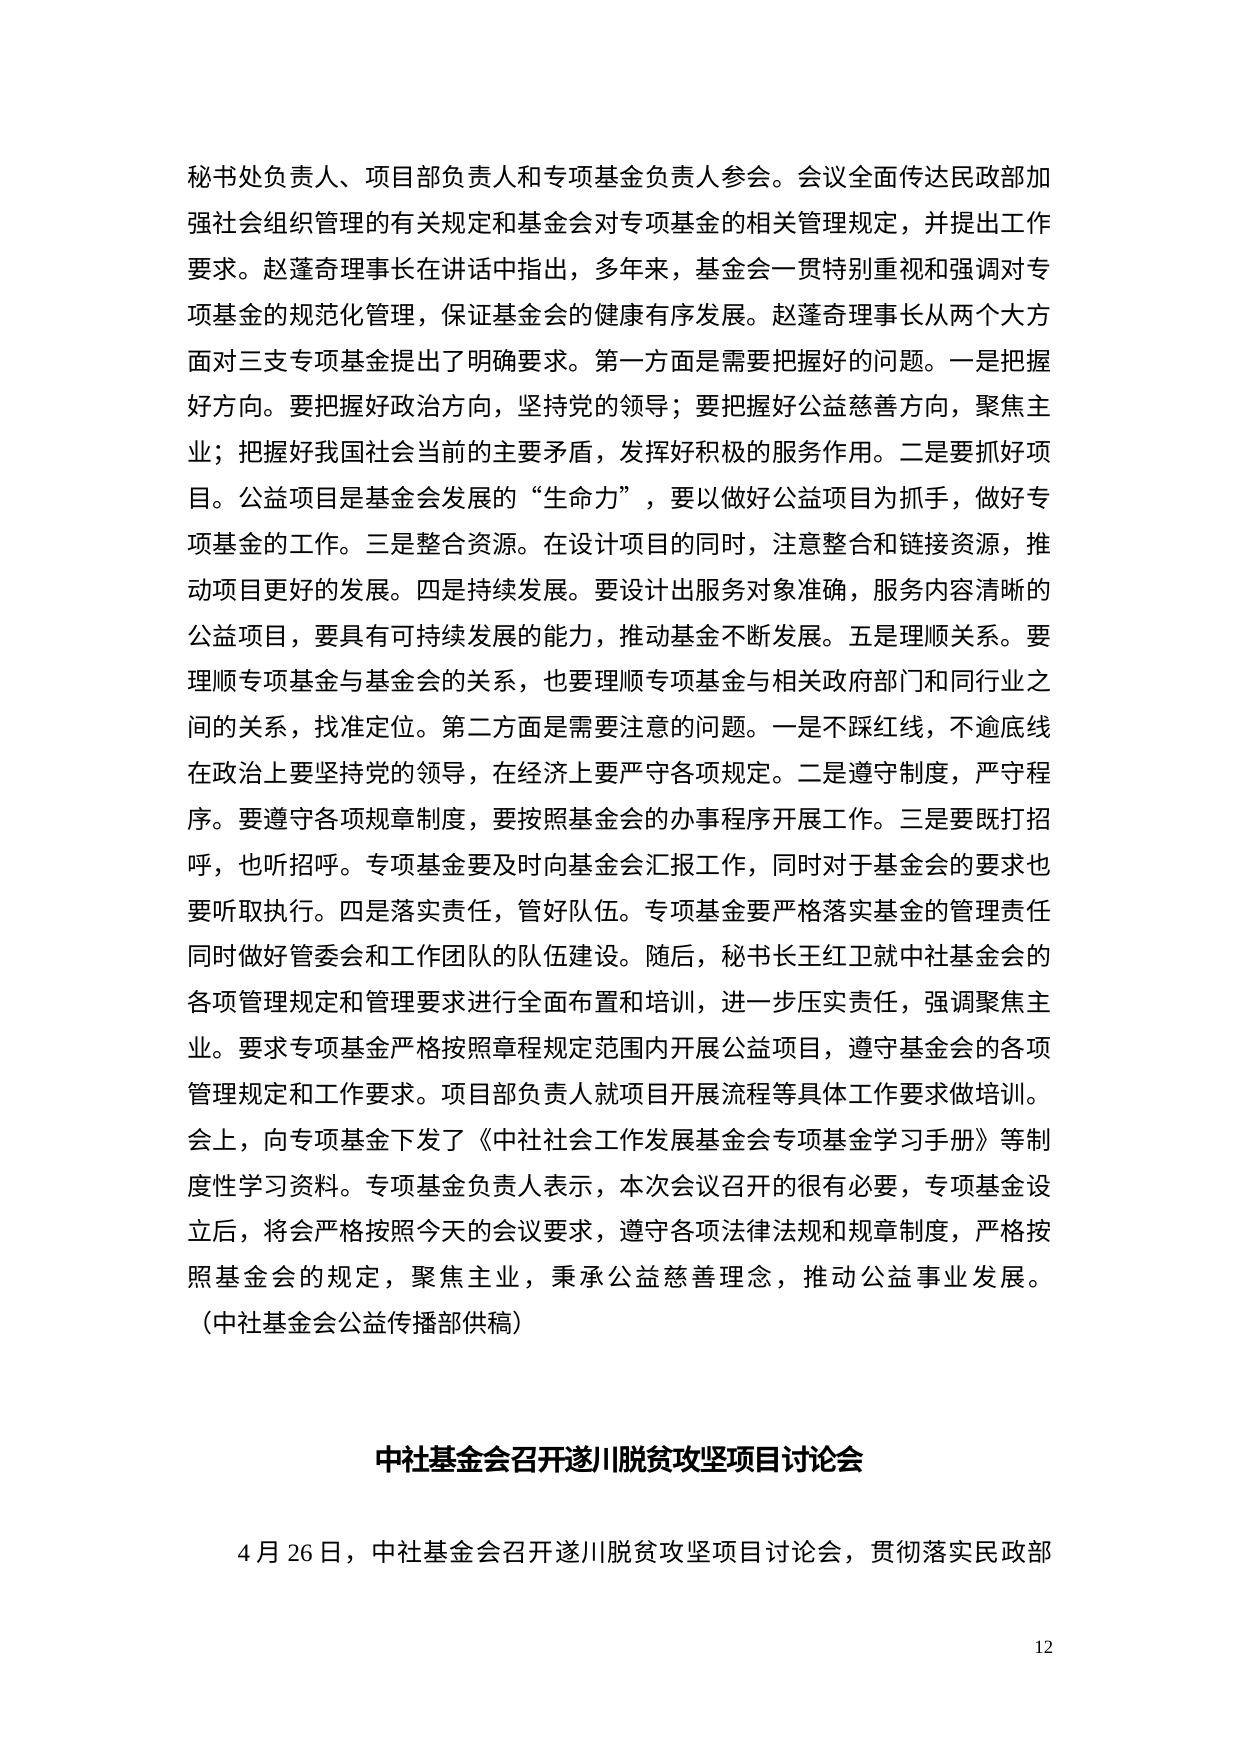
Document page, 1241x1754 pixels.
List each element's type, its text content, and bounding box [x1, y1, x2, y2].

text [187, 1525, 1053, 1571]
text 中社基金会召开遂川脱贫攻坚项目讨论会 [187, 1433, 1053, 1479]
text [187, 150, 1053, 1342]
